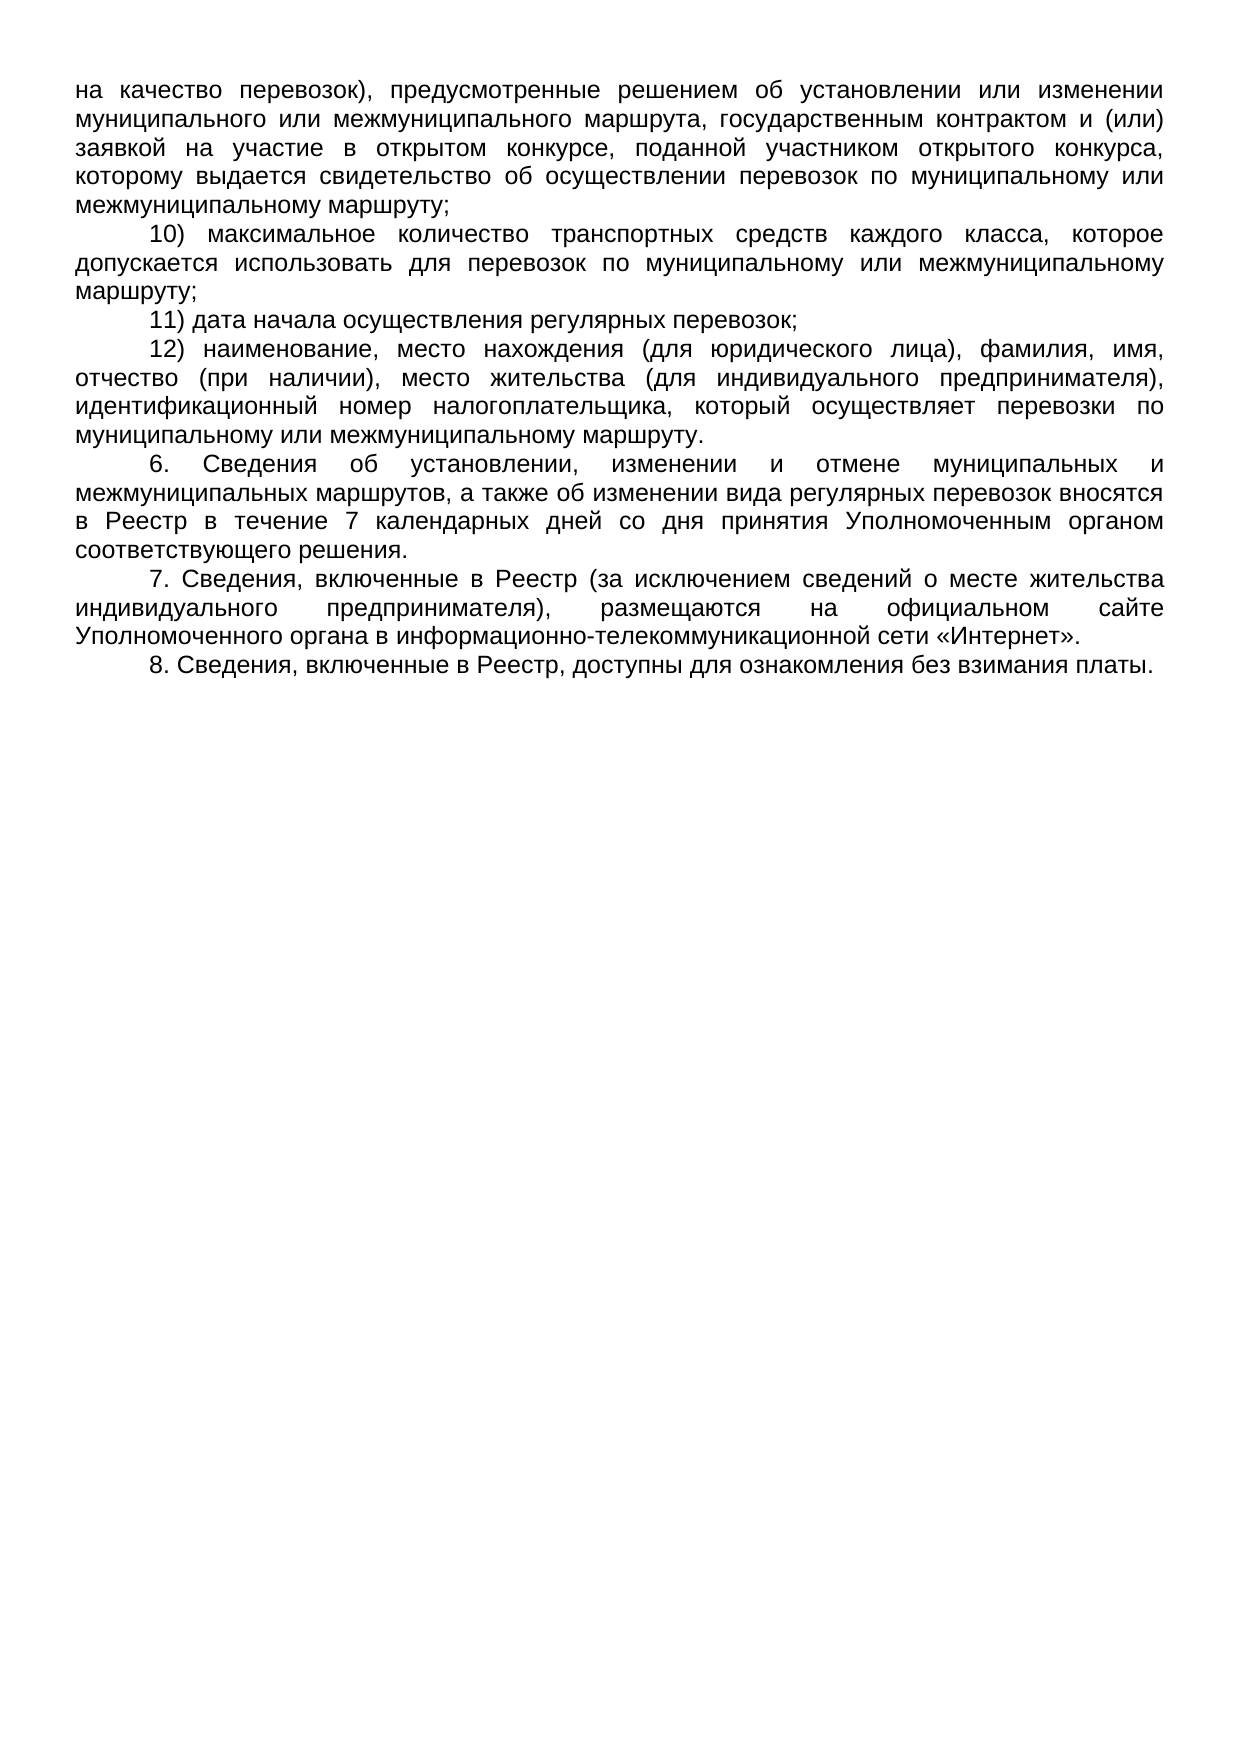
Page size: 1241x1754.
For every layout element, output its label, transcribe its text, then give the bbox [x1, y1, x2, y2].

text 6. Сведения об установлении, изменении и отмене муниципальных и межмуниципальных маршрутов, а также об изменении вида регулярных перевозок вносятся в Реестр в течение 7 календарных дней со дня принятия Уполномоченным органом соответствующего решения. [75, 449, 1165, 564]
text 8. Сведения, включенные в Реестр, доступны для ознакомления без взимания платы. [75, 650, 1165, 679]
text 12) наименование, место нахождения (для юридического лица), фамилия, имя, отчество (при наличии), место жительства (для индивидуального предпринимателя), идентификационный номер налогоплательщика, который осуществляет перевозки по муниципальному или межмуниципальному маршруту. [75, 334, 1165, 449]
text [75, 75, 1165, 219]
text 11) дата начала осуществления регулярных перевозок; [75, 305, 1165, 334]
text 7. Сведения, включенные в Реестр (за исключением сведений о месте жительства индивидуального предпринимателя), размещаются на официальном сайте Уполномоченного органа в информационно-телекоммуникационной сети «Интернет». [75, 564, 1165, 650]
text 10) максимальное количество транспортных средств каждого класса, которое допускается использовать для перевозок по муниципальному или межмуниципальному маршруту; [75, 219, 1165, 305]
